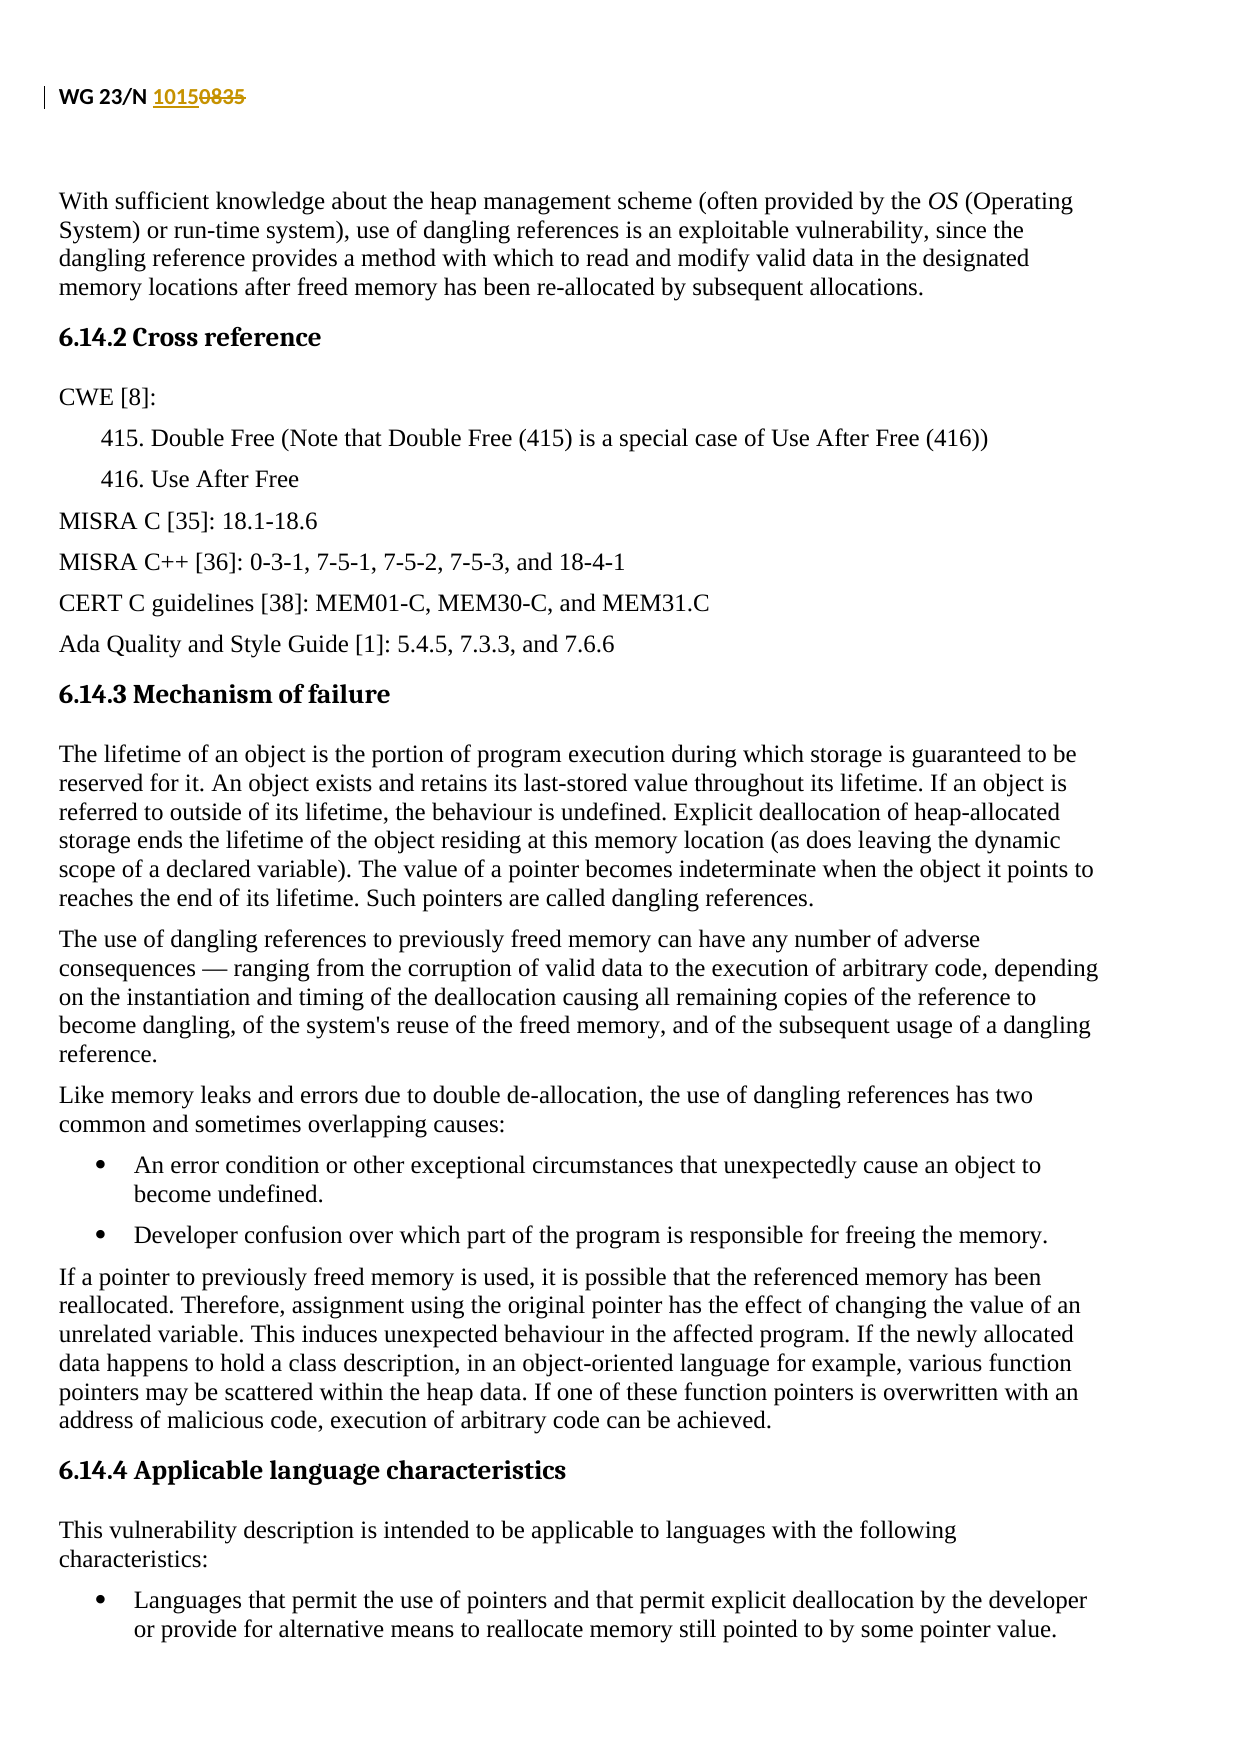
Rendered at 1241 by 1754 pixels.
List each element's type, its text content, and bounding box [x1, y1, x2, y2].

text Like memory leaks and errors due to double de-allocation, the use of dangling references has two common and sometimes overlapping causes: [58, 1080, 1099, 1138]
text With sufficient knowledge about the heap management scheme (often provided by the OS (Operating System) or run-time system), use of dangling references is an exploitable vulnerability, since the dangling reference provides a method with which to read and modify valid data in the designated memory locations after freed memory has been re-allocated by subsequent allocations. [58, 186, 1099, 301]
text If a pointer to previously freed memory is used, it is possible that the referenced memory has been reallocated. Therefore, assignment using the original pointer has the effect of changing the value of an unrelated variable. This induces unexpected behaviour in the affected program. If the newly allocated data happens to hold a class description, in an object-oriented language for example, various function pointers may be scattered within the heap data. If one of these function pointers is overwritten with an address of malicious code, execution of arbitrary code can be achieved. [58, 1262, 1099, 1434]
text MISRA C++ [36]: 0-3-1, 7-5-1, 7-5-2, 7-5-3, and 18-4-1 [58, 547, 1099, 576]
list Languages that permit the use of pointers and that permit explicit deallocation by the developer or provide for alternative means to reallocate memory still pointed to by some pointer value. [96, 1585, 1099, 1643]
text The use of dangling references to previously freed memory can have any number of adverse consequences — ranging from the corruption of valid data to the execution of arbitrary code, depending on the instantiation and timing of the deallocation causing all remaining copies of the reference to become dangling, of the system's reuse of the freed memory, and of the subsequent usage of a dangling reference. [58, 924, 1099, 1068]
text This vulnerability description is intended to be applicable to languages with the following characteristics: [58, 1515, 1099, 1573]
list Developer confusion over which part of the program is responsible for freeing the memory. [96, 1220, 1099, 1249]
text 415. Double Free (Note that Double Free (415) is a special case of Use After Free (416)) [101, 423, 1099, 452]
list An error condition or other exceptional circumstances that unexpectedly cause an object to become undefined. [96, 1150, 1099, 1208]
text CWE [8]: [58, 382, 1099, 411]
text Ada Quality and Style Guide [1]: 5.4.5, 7.3.3, and 7.6.6 [58, 629, 1099, 658]
text The lifetime of an object is the portion of program execution during which storage is guaranteed to be reserved for it. An object exists and retains its last-stored value throughout its lifetime. If an object is referred to outside of its lifetime, the behaviour is undefined. Explicit deallocation of heap-allocated storage ends the lifetime of the object residing at this memory location (as does leaving the dynamic scope of a declared variable). The value of a pointer becomes indeterminate when the object it points to reaches the end of its lifetime. Such pointers are called dangling references. [58, 739, 1099, 912]
subtitle 6.14.4 Applicable language characteristics [58, 1455, 1099, 1486]
text CERT C guidelines [38]: MEM01-C, MEM30-C, and MEM31.C [58, 588, 1099, 617]
text MISRA C [35]: 18.1-18.6 [58, 506, 1099, 534]
subtitle 6.14.2 Cross reference [58, 322, 1099, 353]
subtitle 6.14.3 Mechanism of failure [58, 679, 1099, 710]
text 416. Use After Free [101, 464, 1099, 493]
